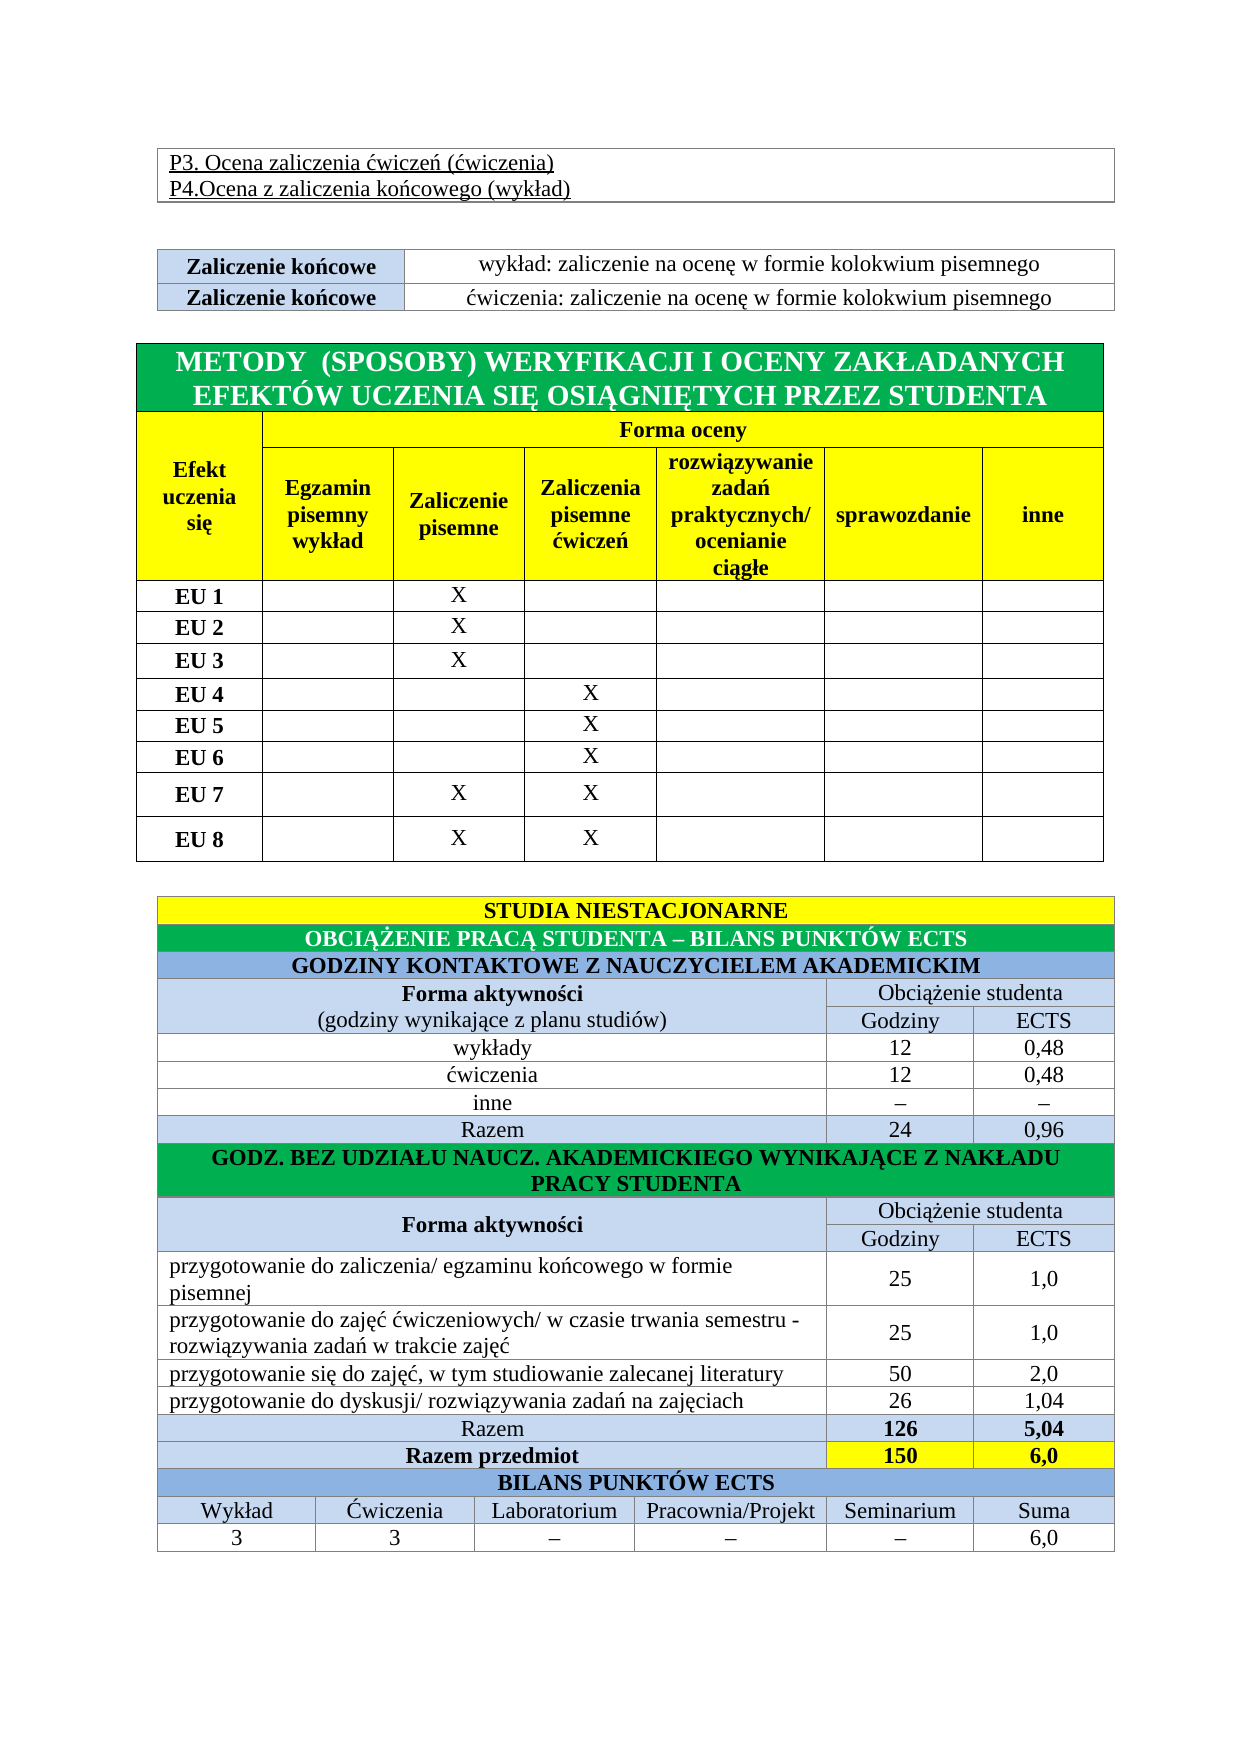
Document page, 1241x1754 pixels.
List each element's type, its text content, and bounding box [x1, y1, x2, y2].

table_cell 12 [827, 1062, 973, 1088]
table_cell EU 1 [137, 581, 262, 611]
table_cell Razem przedmiot [158, 1442, 826, 1468]
table_cell EU 5 [137, 711, 262, 741]
table_cell [525, 581, 656, 611]
table_cell X [394, 612, 524, 642]
table_cell [263, 742, 393, 772]
table_cell Zaliczenie końcowe [158, 284, 404, 310]
table_cell ECTS [974, 1007, 1114, 1033]
table_cell [825, 711, 982, 741]
table_cell EU 6 [137, 742, 262, 772]
table_cell [525, 644, 656, 678]
table_cell Egzamin pisemny wykład [263, 448, 393, 580]
table_cell [983, 679, 1103, 709]
table_cell [825, 817, 982, 861]
table_cell [657, 612, 824, 642]
table_header STUDIA NIESTACJONARNE [158, 897, 1114, 923]
table_cell Zaliczenia pisemne ćwiczeń [525, 448, 656, 580]
table_cell Razem [158, 1415, 826, 1441]
table_cell [825, 679, 982, 709]
table_cell 25 [827, 1306, 973, 1359]
table_cell Wykład [158, 1497, 315, 1523]
table_cell Forma aktywności [158, 1198, 826, 1251]
table_cell EU 7 [137, 773, 262, 816]
table_cell [657, 581, 824, 611]
table_cell [657, 711, 824, 741]
table_cell [825, 644, 982, 678]
table_header Metody (sposoby) weryfikacji i oceny zakładanych efektów uczenia się osiągniętych przez studenta [137, 344, 1103, 411]
table_cell [657, 679, 824, 709]
table_cell wykłady [158, 1034, 826, 1061]
table_cell [983, 644, 1103, 678]
table_cell 50 [827, 1360, 973, 1386]
table_cell [825, 773, 982, 816]
table_cell ćwiczenia: zaliczenie na ocenę w formie kolokwium pisemnego [405, 284, 1114, 310]
table_cell – [475, 1524, 634, 1551]
table_cell X [525, 679, 656, 709]
table_cell 0,48 [974, 1062, 1114, 1088]
table_cell 150 [827, 1442, 973, 1468]
table_cell [394, 679, 524, 709]
table_cell 3 [158, 1524, 315, 1551]
table_cell rozwiązywanie zadań praktycznych/ ocenianie ciągłe [657, 448, 824, 580]
table_cell [394, 711, 524, 741]
table_cell [394, 742, 524, 772]
table_cell 3 [316, 1524, 474, 1551]
table_cell Forma aktywności (godziny wynikające z planu studiów) [158, 979, 826, 1033]
table_cell 0,48 [974, 1034, 1114, 1061]
table_cell [263, 612, 393, 642]
table_cell Obciążenie studenta [827, 979, 1114, 1006]
table_cell ECTS [974, 1225, 1114, 1251]
table_cell 6,0 [974, 1442, 1114, 1468]
table_cell ćwiczenia [158, 1062, 826, 1088]
table_cell sprawozdanie [825, 448, 982, 580]
table_header wykład: zaliczenie na ocenę w formie kolokwium pisemnego [405, 250, 1114, 283]
table_cell [263, 581, 393, 611]
table_cell X [394, 773, 524, 816]
table_cell 26 [827, 1387, 973, 1413]
table_cell [263, 711, 393, 741]
table_cell X [394, 644, 524, 678]
table_cell Pracownia/Projekt [635, 1497, 826, 1523]
table_cell Zaliczenie pisemne [394, 448, 524, 580]
table_cell – [635, 1524, 826, 1551]
table_cell [657, 773, 824, 816]
table_cell [657, 742, 824, 772]
table_cell [263, 817, 393, 861]
table_cell 1,0 [974, 1306, 1114, 1359]
table_cell GODZ. BEZ UDZIAŁU NAUCZ. AKADEMICKIEGO WYNIKAJĄCE Z NAKŁADU PRACY STUDENTA [158, 1144, 1114, 1196]
table_cell X [525, 742, 656, 772]
table_cell EU 3 [137, 644, 262, 678]
table_cell Laboratorium [475, 1497, 634, 1523]
table_cell inne [158, 1089, 826, 1115]
table_cell [263, 644, 393, 678]
table_cell 1,0 [974, 1252, 1114, 1305]
table_cell 126 [827, 1415, 973, 1441]
table_cell Ćwiczenia [316, 1497, 474, 1523]
table_cell BILANS PUNKTÓW ECTS [158, 1469, 1114, 1496]
table_cell X [394, 817, 524, 861]
table_cell X [394, 581, 524, 611]
table_cell EU 8 [137, 817, 262, 861]
table_cell Obciążenie studenta [827, 1198, 1114, 1224]
table_cell [825, 742, 982, 772]
table_cell [825, 581, 982, 611]
table_cell [263, 773, 393, 816]
table_cell 25 [827, 1252, 973, 1305]
table_cell inne [983, 448, 1103, 580]
table_cell [983, 711, 1103, 741]
table_cell przygotowanie do dyskusji/ rozwiązywania zadań na zajęciach [158, 1387, 826, 1413]
table_cell [657, 817, 824, 861]
table_cell X [525, 817, 656, 861]
table_cell [525, 612, 656, 642]
table_cell EU 2 [137, 612, 262, 642]
table_cell – [827, 1089, 973, 1115]
table_cell X [525, 711, 656, 741]
table_cell 6,0 [974, 1524, 1114, 1551]
table_cell Efekt uczenia się [137, 412, 262, 580]
table_cell [983, 773, 1103, 816]
table_cell – [974, 1089, 1114, 1115]
table_cell 24 [827, 1116, 973, 1143]
table_cell Godziny [827, 1007, 973, 1033]
table_cell 5,04 [974, 1415, 1114, 1441]
table_cell 12 [827, 1034, 973, 1061]
table_header Zaliczenie końcowe [158, 250, 404, 283]
table_cell [657, 644, 824, 678]
table_cell [983, 817, 1103, 861]
table_cell EU 4 [137, 679, 262, 709]
table_cell [983, 742, 1103, 772]
table_cell 1,04 [974, 1387, 1114, 1413]
table_cell GODZINY KONTAKTOWE Z NAUCZYCIELEM AKADEMICKIM [158, 952, 1114, 978]
table_cell Suma [974, 1497, 1114, 1523]
table_cell Seminarium [827, 1497, 973, 1523]
table_cell [983, 612, 1103, 642]
table_cell przygotowanie do zajęć ćwiczeniowych/ w czasie trwania semestru - rozwiązywania zadań w trakcie zajęć [158, 1306, 826, 1359]
table_cell [983, 581, 1103, 611]
table_cell – [827, 1524, 973, 1551]
table_cell Forma oceny [263, 412, 1103, 447]
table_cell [158, 149, 1114, 201]
table_cell 2,0 [974, 1360, 1114, 1386]
table_cell przygotowanie się do zajęć, w tym studiowanie zalecanej literatury [158, 1360, 826, 1386]
table_cell [263, 679, 393, 709]
table_cell Godziny [827, 1225, 973, 1251]
table_cell [825, 612, 982, 642]
table_cell Razem [158, 1116, 826, 1143]
table_cell OBCIĄŻENIE PRACĄ STUDENTA – BILANS PUNKTÓW ECTS [158, 925, 1114, 951]
table_cell 0,96 [974, 1116, 1114, 1143]
table_cell przygotowanie do zaliczenia/ egzaminu końcowego w formie pisemnej [158, 1252, 826, 1305]
table_cell X [525, 773, 656, 816]
